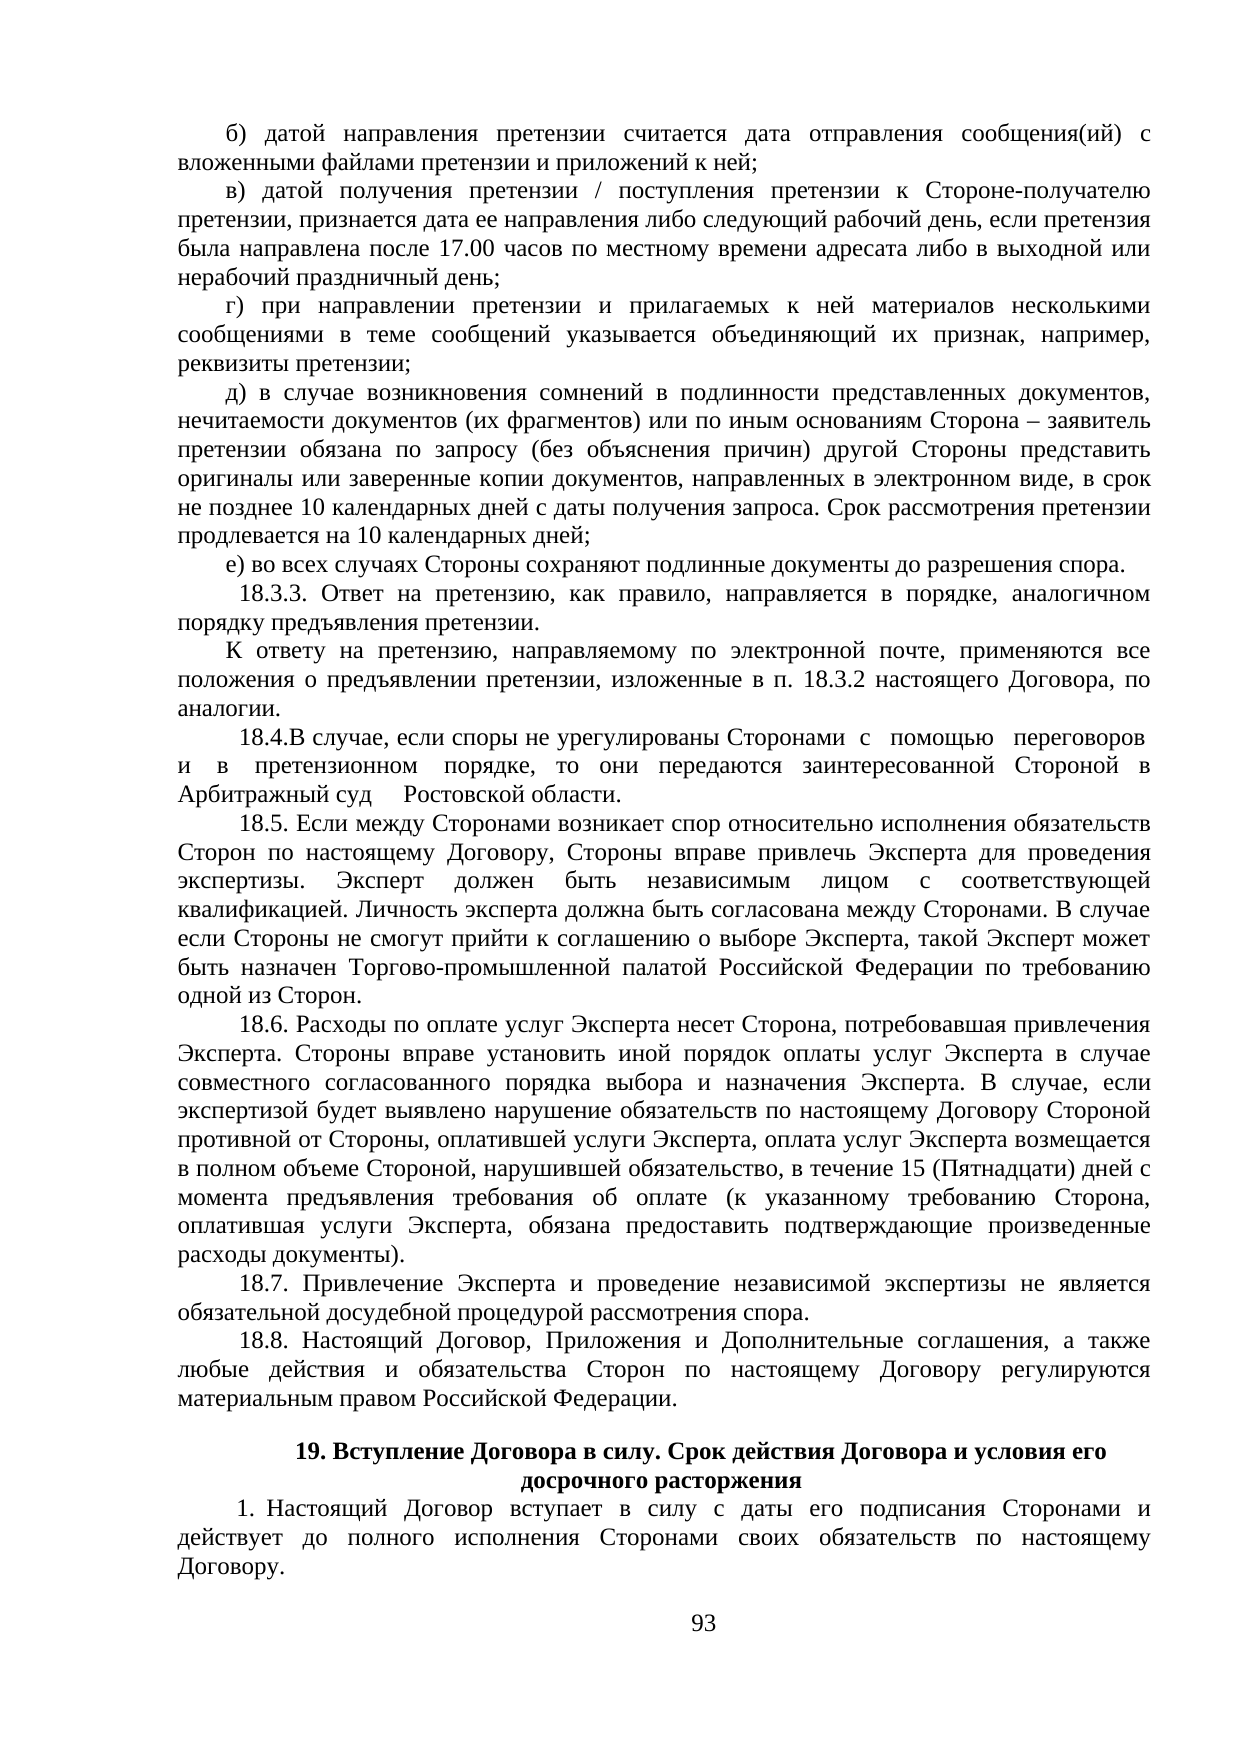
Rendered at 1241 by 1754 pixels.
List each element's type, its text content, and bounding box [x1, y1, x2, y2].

text 18.3.3. Ответ на претензию, как правило, направляется в порядке, аналогичном порядку предъявления претензии. [177, 578, 1152, 636]
text в) датой получения претензии / поступления претензии к Стороне-получателю претензии, признается дата ее направления либо следующий рабочий день, если претензия была направлена после 17.00 часов по местному времени адресата либо в выходной или нерабочий праздничный день; [177, 176, 1152, 291]
text д) в случае возникновения сомнений в подлинности представленных документов, нечитаемости документов (их фрагментов) или по иным основаниям Сторона – заявитель претензии обязана по запросу (без объяснения причин) другой Стороны представить оригиналы или заверенные копии документов, направленных в электронном виде, в срок не позднее 10 календарных дней с даты получения запроса. Срок рассмотрения претензии продлевается на 10 календарных дней; [177, 377, 1152, 549]
text 18.7. Привлечение Эксперта и проведение независимой экспертизы не является обязательной досудебной процедурой рассмотрения спора. [177, 1268, 1152, 1326]
text е) во всех случаях Стороны сохраняют подлинные документы до разрешения спора. [177, 549, 1152, 578]
text 19. Вступление Договора в силу. Срок действия Договора и условия его досрочного расторжения [177, 1436, 1152, 1493]
list Настоящий Договор вступает в силу с даты его подписания Сторонами и действует до полного исполнения Сторонами своих обязательств по настоящему Договору. [177, 1493, 1152, 1580]
text 18.5. Если между Сторонами возникает спор относительно исполнения обязательств Сторон по настоящему Договору, Стороны вправе привлечь Эксперта для проведения экспертизы. Эксперт должен быть независимым лицом с соответствующей квалификацией. Личность эксперта должна быть согласована между Сторонами. В случае если Стороны не смогут прийти к соглашению о выборе Эксперта, такой Эксперт может быть назначен Торгово-промышленной палатой Российской Федерации по требованию одной из Сторон. [177, 808, 1152, 1009]
text г) при направлении претензии и прилагаемых к ней материалов несколькими сообщениями в теме сообщений указывается объединяющий их признак, например, реквизиты претензии; [177, 291, 1152, 377]
text К ответу на претензию, направляемому по электронной почте, применяются все положения о предъявлении претензии, изложенные в п. 18.3.2 настоящего Договора, по аналогии. [177, 636, 1152, 722]
text б) датой направления претензии считается дата отправления сообщения(ий) с вложенными файлами претензии и приложений к ней; [177, 118, 1152, 176]
text 18.8. Настоящий Договор, Приложения и Дополнительные соглашения, а также любые действия и обязательства Сторон по настоящему Договору регулируются материальным правом Российской Федерации. [177, 1326, 1152, 1412]
text 18.6. Расходы по оплате услуг Эксперта несет Сторона, потребовавшая привлечения Эксперта. Стороны вправе установить иной порядок оплаты услуг Эксперта в случае совместного согласованного порядка выбора и назначения Эксперта. В случае, если экспертизой будет выявлено нарушение обязательств по настоящему Договору Стороной противной от Стороны, оплатившей услуги Эксперта, оплата услуг Эксперта возмещается в полном объеме Стороной, нарушившей обязательство, в течение 15 (Пятнадцати) дней с момента предъявления требования об оплате (к указанному требованию Сторона, оплатившая услуги Эксперта, обязана предоставить подтверждающие произведенные расходы документы). [177, 1009, 1152, 1268]
text 18.4.В случае, если споры не урегулированы Сторонами с помощью переговоров и в претензионном порядке, то они передаются заинтересованной Стороной в Арбитражный суд Ростовской области. [177, 722, 1152, 808]
